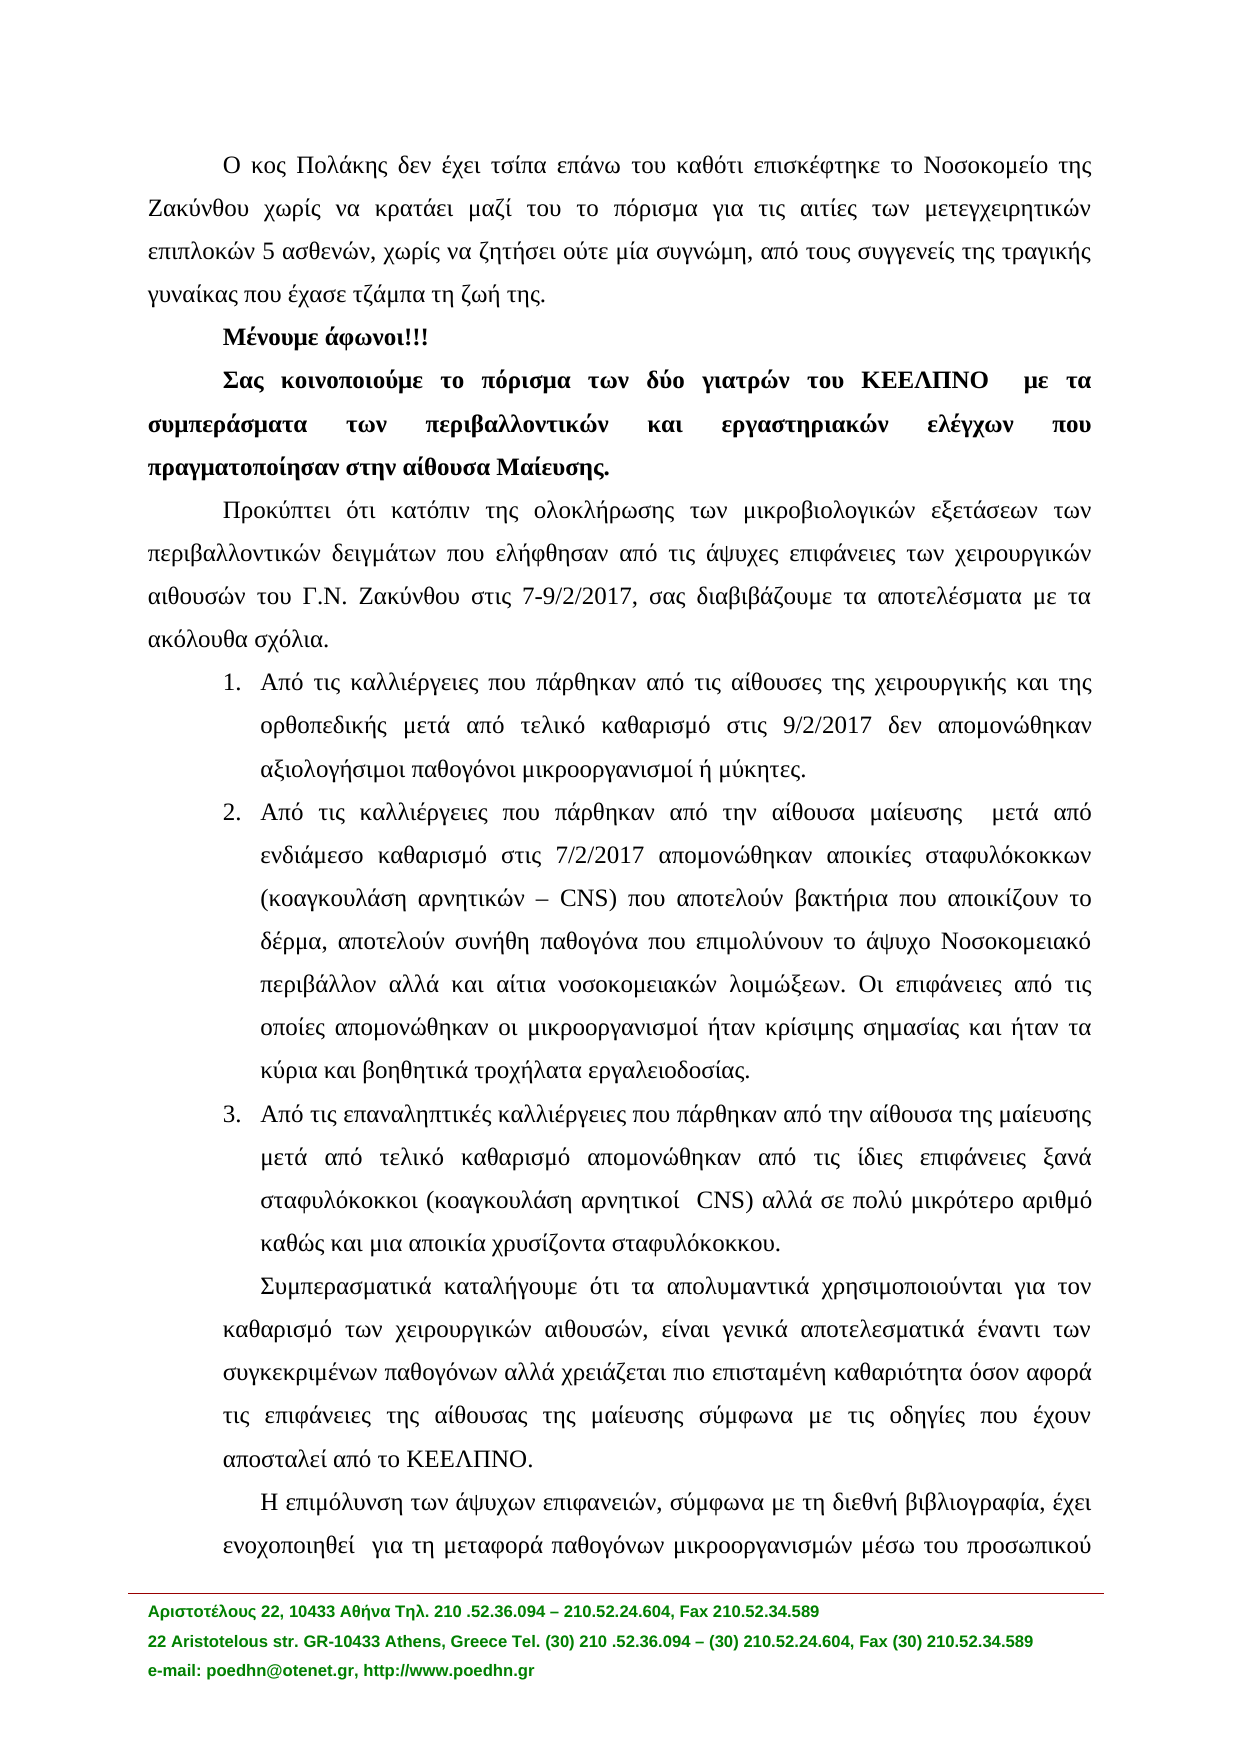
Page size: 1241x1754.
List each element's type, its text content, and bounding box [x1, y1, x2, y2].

text Ο κος Πολάκης δεν έχει τσίπα επάνω του καθότι επισκέφτηκε το Νοσοκομείο της Ζακύνθου χωρίς να κρατάει μαζί του το πόρισμα για τις αιτίες των μετεγχειρητικών επιπλοκών 5 ασθενών, χωρίς να ζητήσει ούτε μία συγνώμη, από τους συγγενείς της τραγικής γυναίκας που έχασε τζάμπα τη ζωή της. [148, 150, 1092, 308]
list Από τις καλλιέργειες που πάρθηκαν από την αίθουσα μαίευσης μετά από ενδιάμεσο καθαρισμό στις 7/2/2017 απομονώθηκαν αποικίες σταφυλόκοκκων (κοαγκουλάση αρνητικών – CNS) που αποτελούν βακτήρια που αποικίζουν το δέρμα, αποτελούν συνήθη παθογόνα που επιμολύνουν το άψυχο Νοσοκομειακό περιβάλλον αλλά και αίτια νοσοκομειακών λοιμώξεων. Οι επιφάνειες από τις οποίες απομονώθηκαν οι μικροοργανισμοί ήταν κρίσιμης σημασίας και ήταν τα κύρια και βοηθητικά τροχήλατα εργαλειοδοσίας. [223, 797, 1092, 1084]
text Προκύπτει ότι κατόπιν της ολοκλήρωσης των μικροβιολογικών εξετάσεων των περιβαλλοντικών δειγμάτων που ελήφθησαν από τις άψυχες επιφάνειες των χειρουργικών αιθουσών του Γ.Ν. Ζακύνθου στις 7-9/2/2017, σας διαβιβάζουμε τα αποτελέσματα με τα ακόλουθα σχόλια. [148, 495, 1092, 653]
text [223, 1487, 1092, 1559]
text Σας κοινοποιούμε το πόρισμα των δύο γιατρών του ΚΕΕΛΠΝΟ με τα συμπεράσματα των περιβαλλοντικών και εργαστηριακών ελέγχων που πραγματοποίησαν στην αίθουσα Μαίευσης. [148, 366, 1092, 481]
text Μένουμε άφωνοι!!! [148, 322, 1092, 351]
list Από τις καλλιέργειες που πάρθηκαν από τις αίθουσες της χειρουργικής και της ορθοπεδικής μετά από τελικό καθαρισμό στις 9/2/2017 δεν απομονώθηκαν αξιολογήσιμοι παθογόνοι μικροοργανισμοί ή μύκητες. [223, 667, 1092, 782]
list Από τις επαναληπτικές καλλιέργειες που πάρθηκαν από την αίθουσα της μαίευσης μετά από τελικό καθαρισμό απομονώθηκαν από τις ίδιες επιφάνειες ξανά σταφυλόκοκκοι (κοαγκουλάση αρνητικοί CNS) αλλά σε πολύ μικρότερο αριθμό καθώς και μια αποικία χρυσίζοντα σταφυλόκοκκου. [223, 1099, 1092, 1257]
text Συμπερασματικά καταλήγουμε ότι τα απολυμαντικά χρησιμοποιούνται για τον καθαρισμό των χειρουργικών αιθουσών, είναι γενικά αποτελεσματικά έναντι των συγκεκριμένων παθογόνων αλλά χρειάζεται πιο επισταμένη καθαριότητα όσον αφορά τις επιφάνειες της αίθουσας της μαίευσης σύμφωνα με τις οδηγίες που έχουν αποσταλεί από το ΚΕΕΛΠΝΟ. [223, 1271, 1092, 1472]
